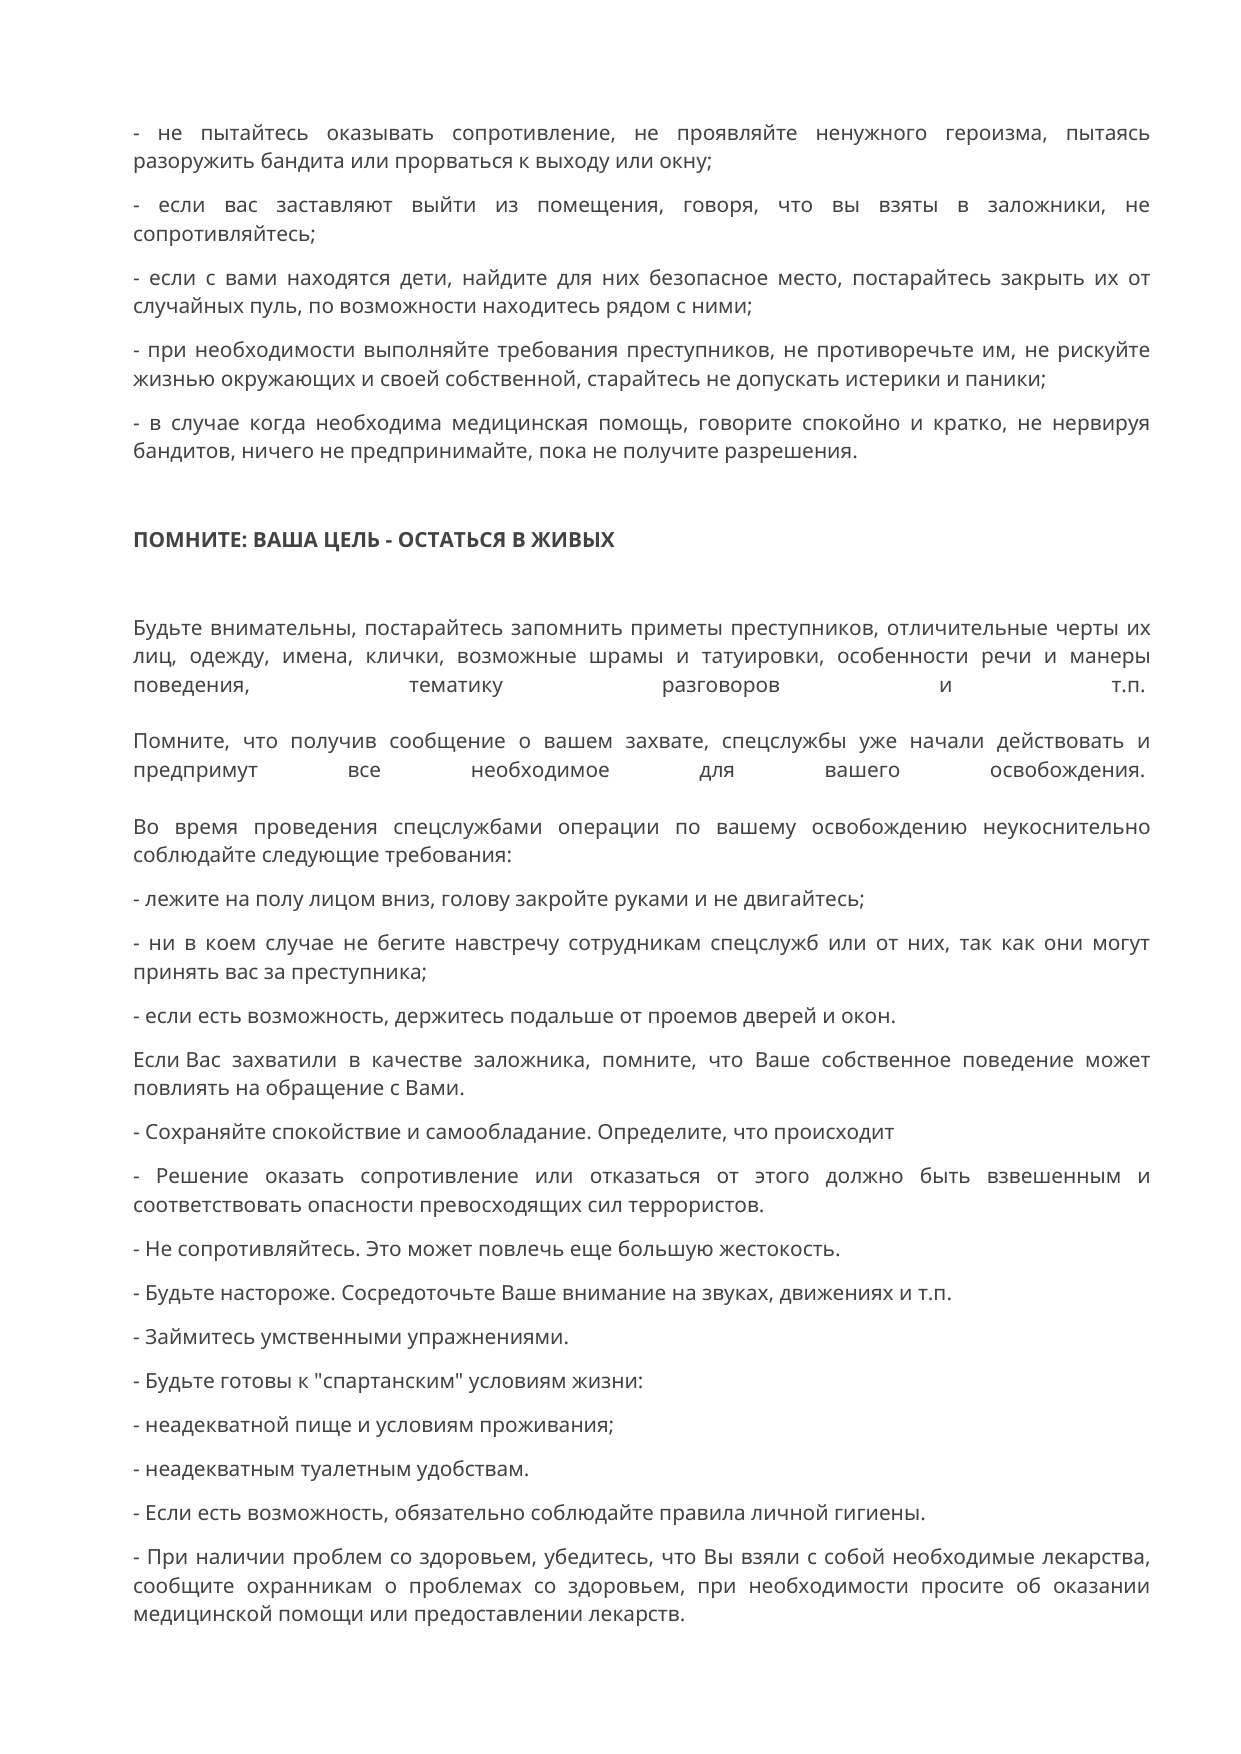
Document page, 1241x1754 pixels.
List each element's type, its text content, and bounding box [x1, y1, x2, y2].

text - Будьте готовы к "спартанским" условиям жизни: [133, 1366, 1152, 1395]
text - если с вами находятся дети, найдите для них безопасное место, постарайтесь закрыть их от случайных пуль, по возможности находитесь рядом с ними; [133, 263, 1152, 320]
text - при необходимости выполняйте требования преступников, не противоречьте им, не рискуйте жизнью окружающих и своей собственной, старайтесь не допускать истерики и паники; [133, 336, 1152, 392]
text Если Вас захватили в качестве заложника, помните, что Ваше собственное поведение может повлиять на обращение с Вами. [133, 1045, 1152, 1102]
text - Решение оказать сопротивление или отказаться от этого должно быть взвешенным и соответствовать опасности превосходящих сил террористов. [133, 1162, 1152, 1218]
text - если вас заставляют выйти из помещения, говоря, что вы взяты в заложники, не сопротивляйтесь; [133, 191, 1152, 247]
text - Сохраняйте спокойствие и самообладание. Определите, что происходит [133, 1117, 1152, 1146]
text - При наличии проблем со здоровьем, убедитесь, что Вы взяли с собой необходимые лекарства, сообщите охранникам о проблемах со здоровьем, при необходимости просите об оказании медицинской помощи или предоставлении лекарств. [133, 1542, 1152, 1628]
text - Будьте настороже. Сосредоточьте Ваше внимание на звуках, движениях и т.п. [133, 1278, 1152, 1307]
text - ни в коем случае не бегите навстречу сотрудникам спецслужб или от них, так как они могут принять вас за преступника; [133, 928, 1152, 985]
text - неадекватным туалетным удобствам. [133, 1454, 1152, 1483]
text ПОМНИТЕ: ВАША ЦЕЛЬ - ОСТАТЬСЯ В ЖИВЫХ [133, 525, 1152, 553]
text - Не сопротивляйтесь. Это может повлечь еще большую жестокость. [133, 1234, 1152, 1262]
text - неадекватной пище и условиям проживания; [133, 1410, 1152, 1439]
text - в случае когда необходима медицинская помощь, говорите спокойно и кратко, не нервируя бандитов, ничего не предпринимайте, пока не получите разрешения. [133, 408, 1152, 465]
text - не пытайтесь оказывать сопротивление, не проявляйте ненужного героизма, пытаясь разоружить бандита или прорваться к выходу или окну; [133, 118, 1152, 175]
text - Займитесь умственными упражнениями. [133, 1322, 1152, 1351]
text Будьте внимательны, постарайтесь запомнить приметы преступников, отличительные черты их лиц, одежду, имена, клички, возможные шрамы и татуировки, особенности речи и манеры поведения, тематику разговоров и т.п. Помните, что получив сообщение о вашем захвате, спецслужбы уже начали действовать и предпримут все необходимое для вашего освобождения. Во время проведения спецслужбами операции по вашему освобождению неукоснительно соблюдайте следующие требования: [133, 613, 1152, 869]
text - Если есть возможность, обязательно соблюдайте правила личной гигиены. [133, 1498, 1152, 1527]
text - если есть возможность, держитесь подальше от проемов дверей и окон. [133, 1001, 1152, 1029]
text - лежите на полу лицом вниз, голову закройте руками и не двигайтесь; [133, 884, 1152, 913]
